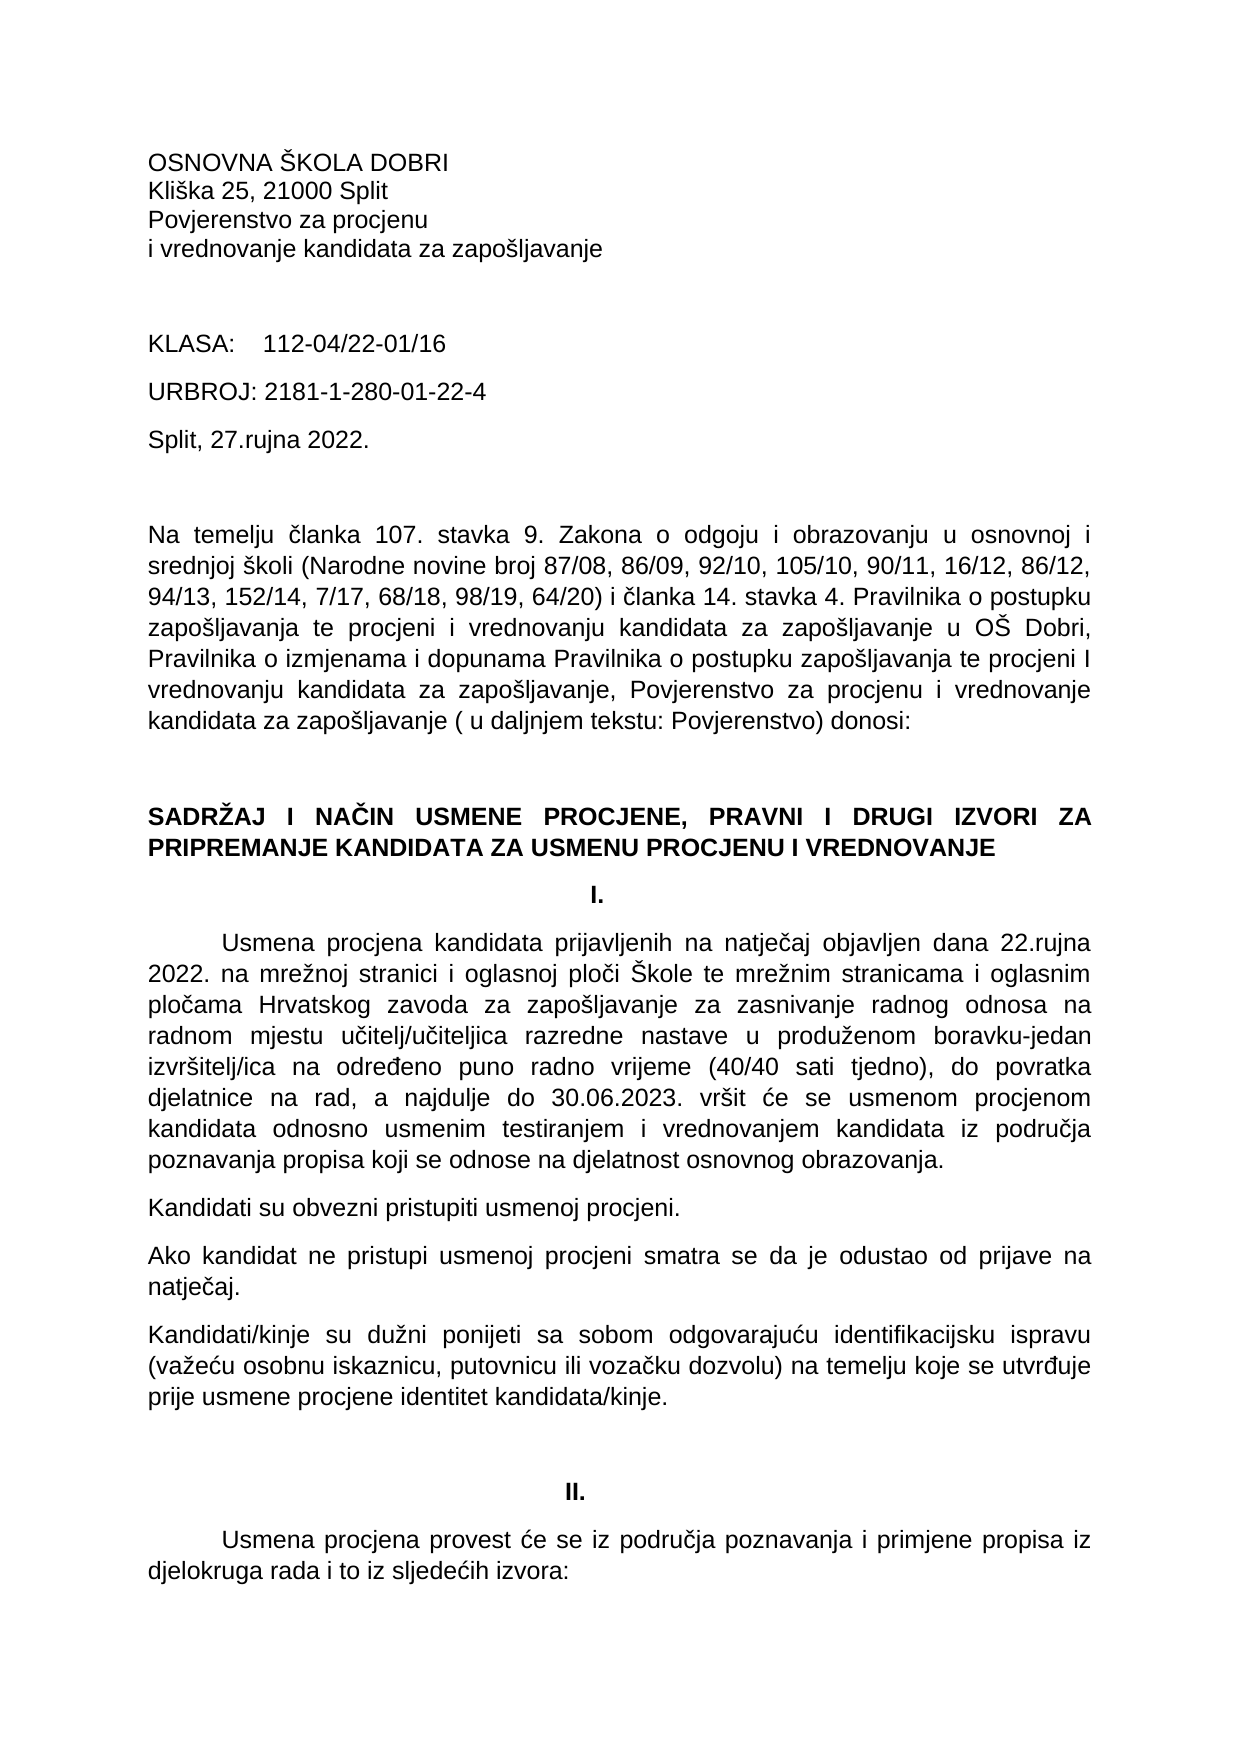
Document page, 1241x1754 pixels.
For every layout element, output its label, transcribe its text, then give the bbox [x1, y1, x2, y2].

text Usmena procjena provest će se iz područja poznavanja i primjene propisa iz djelokruga rada i to iz sljedećih izvora: [148, 1525, 1093, 1585]
text Povjerenstvo za procjenu [148, 205, 1093, 234]
text Na temelju članka 107. stavka 9. Zakona o odgoju i obrazovanju u osnovnoj i srednjoj školi (Narodne novine broj 87/08, 86/09, 92/10, 105/10, 90/11, 16/12, 86/12, 94/13, 152/14, 7/17, 68/18, 98/19, 64/20) i članka 14. stavka 4. Pravilnika o postupku zapošljavanja te procjeni i vrednovanju kandidata za zapošljavanje u OŠ Dobri, Pravilnika o izmjenama i dopunama Pravilnika o postupku zapošljavanja te procjeni I vrednovanju kandidata za zapošljavanje, Povjerenstvo za procjenu i vrednovanje kandidata za zapošljavanje ( u daljnjem tekstu: Povjerenstvo) donosi: [148, 520, 1093, 735]
text URBROJ: 2181-1-280-01-22-4 [148, 377, 1093, 406]
text Kandidati/kinje su dužni ponijeti sa sobom odgovarajuću identifikacijsku ispravu (važeću osobnu iskaznicu, putovnicu ili vozačku dozvolu) na temelju koje se utvrđuje prije usmene procjene identitet kandidata/kinje. [148, 1320, 1093, 1411]
text Kandidati su obvezni pristupiti usmenoj procjeni. [148, 1193, 1093, 1222]
text Split, 27.rujna 2022. [148, 425, 1093, 453]
text Kliška 25, 21000 Split [148, 176, 1093, 205]
text I. [148, 881, 1093, 909]
text Usmena procjena kandidata prijavljenih na natječaj objavljen dana 22.rujna 2022. na mrežnoj stranici i oglasnoj ploči Škole te mrežnim stranicama i oglasnim pločama Hrvatskog zavoda za zapošljavanje za zasnivanje radnog odnosa na radnom mjestu učitelj/učiteljica razredne nastave u produženom boravku-jedan izvršitelj/ica na određeno puno radno vrijeme (40/40 sati tjedno), do povratka djelatnice na rad, a najdulje do 30.06.2023. vršit će se usmenom procjenom kandidata odnosno usmenim testiranjem i vrednovanjem kandidata iz područja poznavanja propisa koji se odnose na djelatnost osnovnog obrazovanja. [148, 928, 1093, 1174]
text Ako kandidat ne pristupi usmenoj procjeni smatra se da je odustao od prijave na natječaj. [148, 1241, 1093, 1301]
text i vrednovanje kandidata za zapošljavanje [148, 234, 1093, 263]
text II. [148, 1477, 1093, 1506]
text KLASA: 112-04/22-01/16 [148, 329, 1093, 358]
text SADRŽAJ I NAČIN USMENE PROCJENE, PRAVNI I DRUGI IZVORI ZA PRIPREMANJE KANDIDATA ZA USMENU PROCJENU I VREDNOVANJE [148, 802, 1093, 862]
text OSNOVNA ŠKOLA DOBRI [148, 148, 1093, 176]
